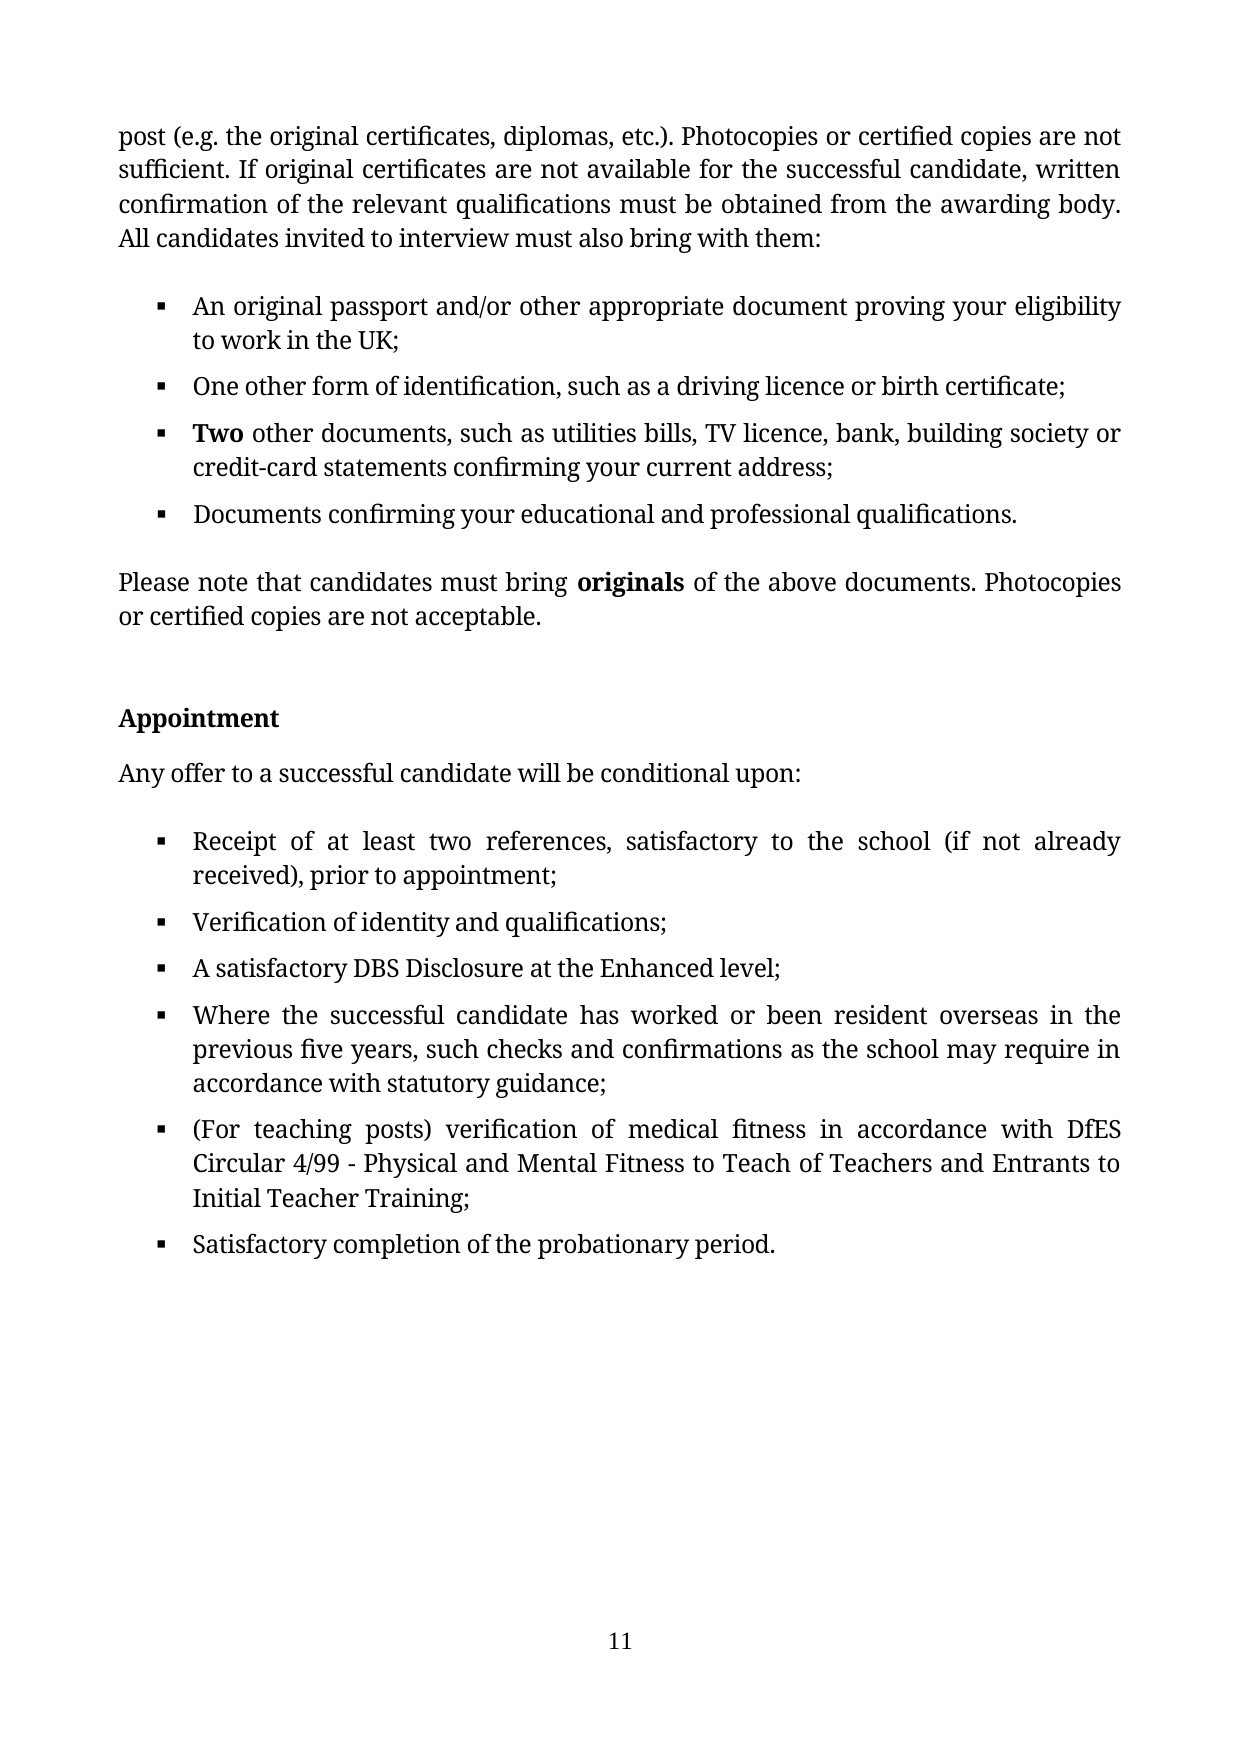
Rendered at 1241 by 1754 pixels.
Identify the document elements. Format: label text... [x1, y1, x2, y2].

list Receipt of at least two references, satisfactory to the school (if not already received), prior to appointment; [155, 824, 1122, 892]
list (For teaching posts) verification of medical fitness in accordance with DfES Circular 4/99 - Physical and Mental Fitness to Teach of Teachers and Entrants to Initial Teacher Training; [155, 1112, 1122, 1214]
list Verification of identity and qualifications; [155, 904, 1122, 938]
list Satisfactory completion of the probationary period. [155, 1227, 1122, 1261]
list Where the successful candidate has worked or been resident overseas in the previous five years, such checks and confirmations as the school may require in accordance with statutory guidance; [155, 997, 1122, 1099]
text Appointment [118, 701, 1122, 735]
text Any offer to a successful candidate will be conditional upon: [118, 756, 1122, 789]
list Documents confirming your educational and professional qualifications. [156, 496, 1122, 530]
text Please note that candidates must bring originals of the above documents. Photocopies or certified copies are not acceptable. [118, 564, 1122, 632]
list One other form of identification, such as a driving licence or birth certificate; [155, 369, 1122, 403]
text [118, 118, 1122, 254]
list Two other documents, such as utilities bills, TV licence, bank, building society or credit-card statements confirming your current address; [155, 416, 1122, 484]
list An original passport and/or other appropriate document proving your eligibility to work in the UK; [155, 288, 1122, 357]
list A satisfactory DBS Disclosure at the Enhanced level; [155, 951, 1122, 985]
